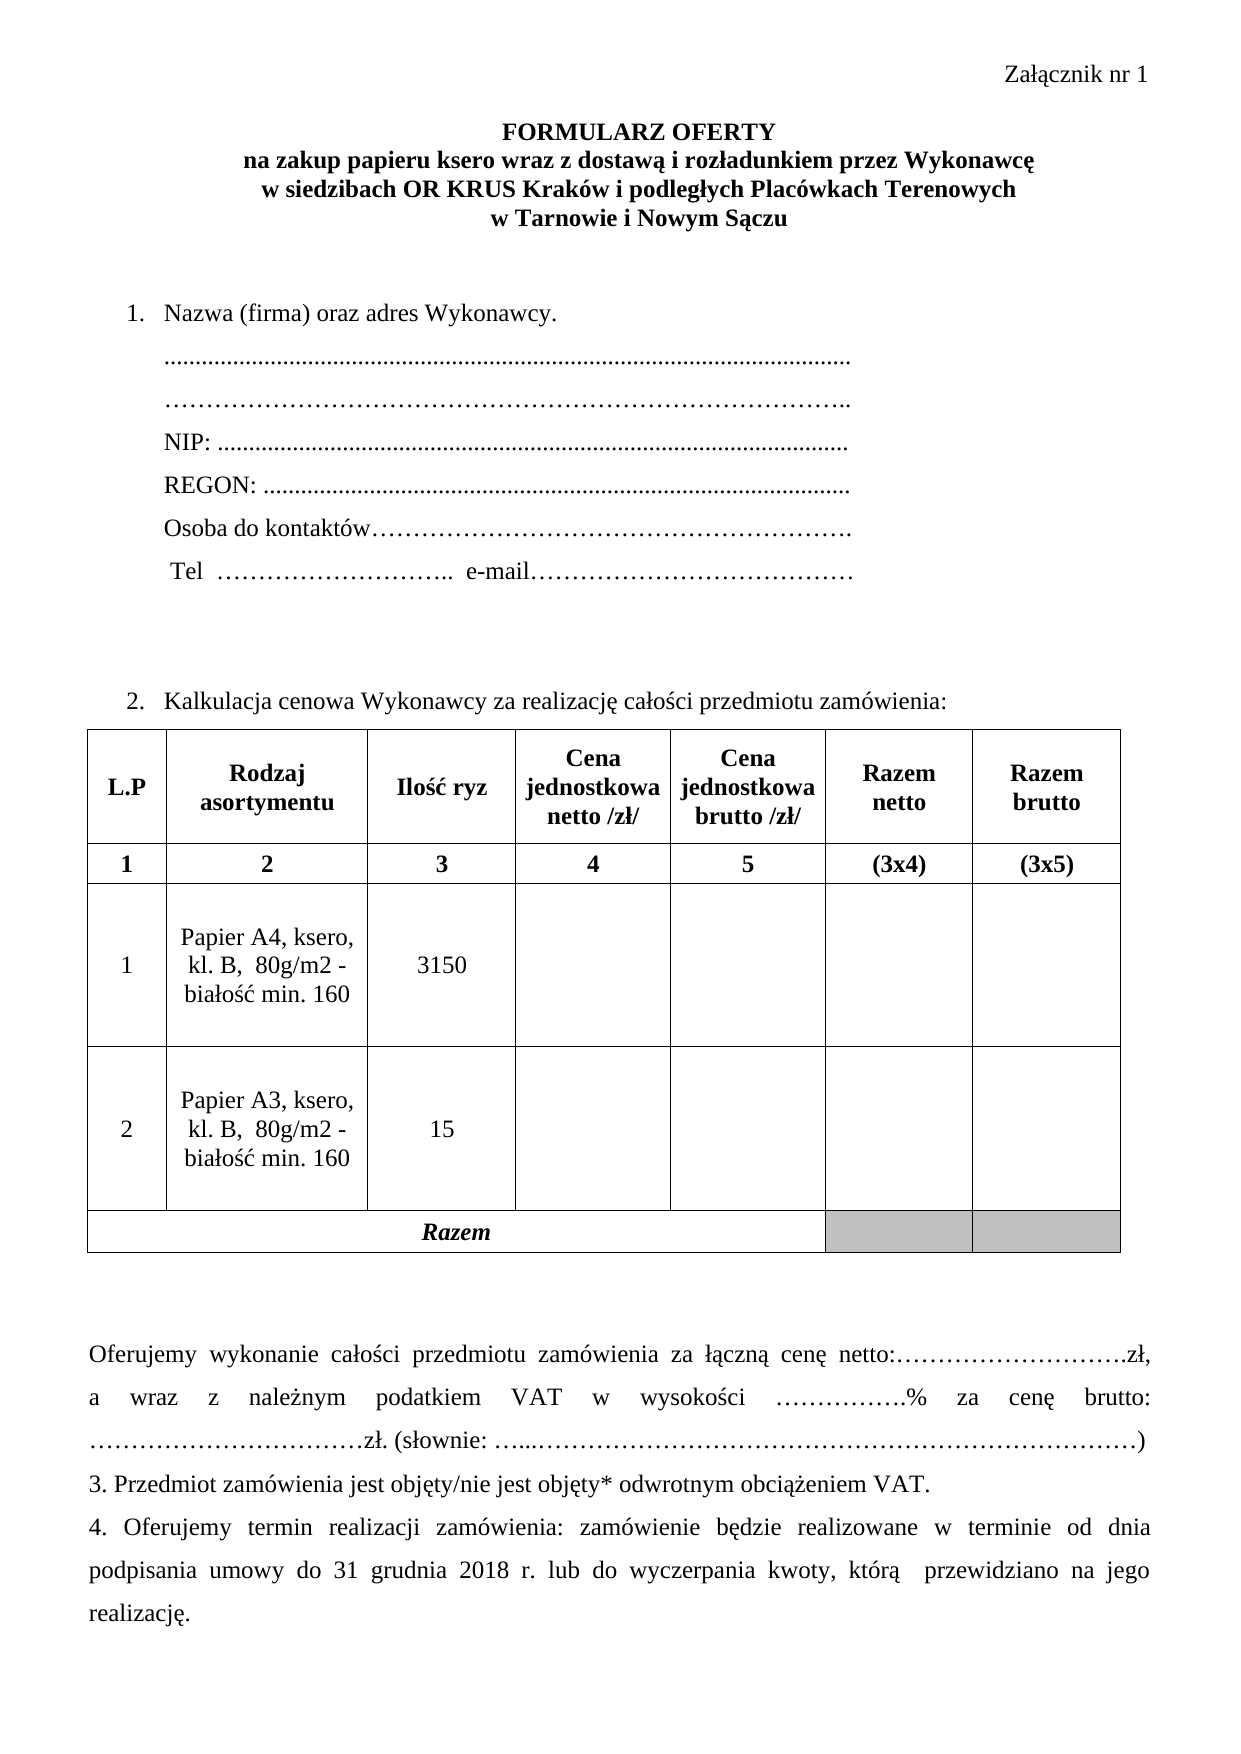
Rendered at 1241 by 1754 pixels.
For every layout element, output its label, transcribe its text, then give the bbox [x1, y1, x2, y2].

table_header L.P [88, 730, 166, 843]
table_cell [516, 1047, 670, 1210]
table_cell [671, 1047, 825, 1210]
table_cell 2 [167, 844, 367, 882]
text NIP: ..................................................................................................... [164, 427, 1152, 456]
table_header Razem brutto [973, 730, 1120, 843]
table_cell [826, 1211, 972, 1252]
table_cell [516, 884, 670, 1046]
list Nazwa (firma) oraz adres Wykonawcy. [126, 298, 1152, 326]
table_cell [826, 884, 972, 1046]
table_header Cena jednostkowa netto /zł/ [516, 730, 670, 843]
table_cell [671, 884, 825, 1046]
text Osoba do kontaktów…………………………………………………. [164, 513, 1152, 542]
table_header Cena jednostkowa brutto /zł/ [671, 730, 825, 843]
table_cell 1 [88, 884, 166, 1046]
table_cell Papier A3, ksero, kl. B, 80g/m2 -białość min. 160 [167, 1047, 367, 1210]
table_cell (3x4) [826, 844, 972, 882]
table_cell [973, 1047, 1120, 1210]
table_cell Papier A4, ksero, kl. B, 80g/m2 -białość min. 160 [167, 884, 367, 1046]
table_cell [973, 1211, 1120, 1252]
text 4. Oferujemy termin realizacji zamówienia: zamówienie będzie realizowane w terminie od dnia podpisania umowy do 31 grudnia 2018 r. lub do wyczerpania kwoty, którą przewidziano na jego realizację. [89, 1512, 1152, 1627]
list Kalkulacja cenowa Wykonawcy za realizację całości przedmiotu zamówienia: [126, 686, 1152, 714]
table_cell (3x5) [973, 844, 1120, 882]
table_cell 3 [368, 844, 515, 882]
table_cell 2 [88, 1047, 166, 1210]
text na zakup papieru ksero wraz z dostawą i rozładunkiem przez Wykonawcę w siedzibach OR KRUS Kraków i podległych Placówkach Terenowych [126, 145, 1152, 203]
table_header Rodzaj asortymentu [167, 730, 367, 843]
table_cell [826, 1047, 972, 1210]
text REGON: .............................................................................................. [164, 470, 1152, 499]
text .............................................................................................................. [164, 341, 1152, 369]
table_cell 3150 [368, 884, 515, 1046]
text 3. Przedmiot zamówienia jest objęty/nie jest objęty* odwrotnym obciążeniem VAT. [89, 1469, 1152, 1497]
table_cell 5 [671, 844, 825, 882]
text w Tarnowie i Nowym Sączu [126, 203, 1152, 232]
table_header Ilość ryz [368, 730, 515, 843]
table_cell Razem [88, 1211, 825, 1252]
text Załącznik nr 1 [126, 59, 1152, 88]
table_cell 1 [88, 844, 166, 882]
text Tel ……………………….. e-mail………………………………… [164, 556, 1152, 585]
table_cell 4 [516, 844, 670, 882]
table_cell [973, 884, 1120, 1046]
table_header Razem netto [826, 730, 972, 843]
text Oferujemy wykonanie całości przedmiotu zamówienia za łączną cenę netto:……………………….zł, a wraz z należnym podatkiem VAT w wysokości …………….% za cenę brutto: ……………………………zł. (słownie: …...………………………………………………………………) [89, 1339, 1152, 1454]
table_cell 15 [368, 1047, 515, 1210]
text ……………………………………………………………………….. [164, 384, 1152, 413]
text FORMULARZ OFERTY [126, 117, 1152, 145]
